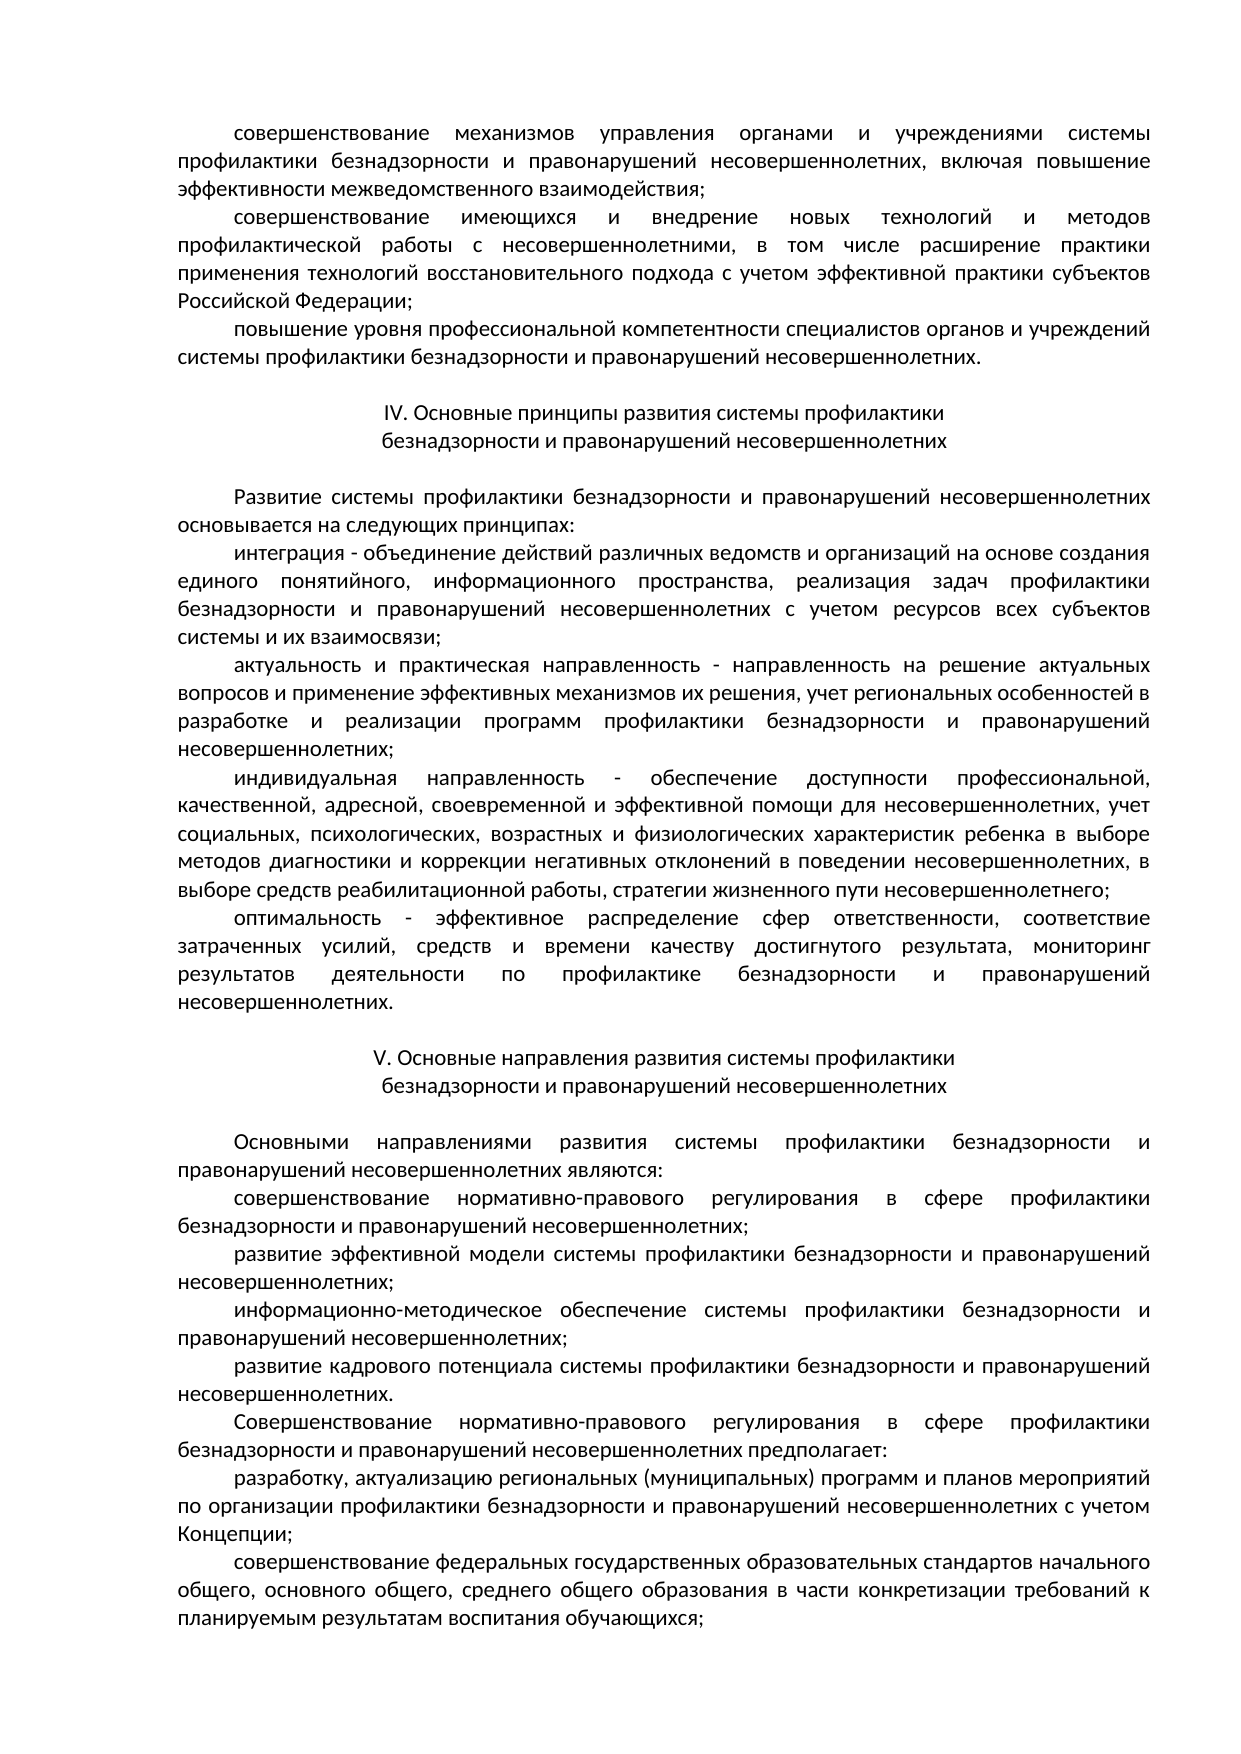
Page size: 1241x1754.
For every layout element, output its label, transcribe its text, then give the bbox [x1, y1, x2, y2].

text индивидуальная направленность - обеспечение доступности профессиональной, качественной, адресной, своевременной и эффективной помощи для несовершеннолетних, учет социальных, психологических, возрастных и физиологических характеристик ребенка в выборе методов диагностики и коррекции негативных отклонений в поведении несовершеннолетних, в выборе средств реабилитационной работы, стратегии жизненного пути несовершеннолетнего; [177, 763, 1152, 903]
text интеграция - объединение действий различных ведомств и организаций на основе создания единого понятийного, информационного пространства, реализация задач профилактики безнадзорности и правонарушений несовершеннолетних с учетом ресурсов всех субъектов системы и их взаимосвязи; [177, 538, 1152, 651]
text совершенствование нормативно-правового регулирования в сфере профилактики безнадзорности и правонарушений несовершеннолетних; [177, 1183, 1152, 1239]
text развитие эффективной модели системы профилактики безнадзорности и правонарушений несовершеннолетних; [177, 1239, 1152, 1295]
text безнадзорности и правонарушений несовершеннолетних [177, 426, 1152, 454]
text повышение уровня профессиональной компетентности специалистов органов и учреждений системы профилактики безнадзорности и правонарушений несовершеннолетних. [177, 314, 1152, 370]
text оптимальность - эффективное распределение сфер ответственности, соответствие затраченных усилий, средств и времени качеству достигнутого результата, мониторинг результатов деятельности по профилактике безнадзорности и правонарушений несовершеннолетних. [177, 903, 1152, 1015]
text Совершенствование нормативно-правового регулирования в сфере профилактики безнадзорности и правонарушений несовершеннолетних предполагает: [177, 1407, 1152, 1463]
text IV. Основные принципы развития системы профилактики [177, 398, 1152, 426]
text совершенствование федеральных государственных образовательных стандартов начального общего, основного общего, среднего общего образования в части конкретизации требований к планируемым результатам воспитания обучающихся; [177, 1547, 1152, 1631]
text Основными направлениями развития системы профилактики безнадзорности и правонарушений несовершеннолетних являются: [177, 1127, 1152, 1183]
text совершенствование механизмов управления органами и учреждениями системы профилактики безнадзорности и правонарушений несовершеннолетних, включая повышение эффективности межведомственного взаимодействия; [177, 118, 1152, 202]
text Развитие системы профилактики безнадзорности и правонарушений несовершеннолетних основывается на следующих принципах: [177, 482, 1152, 538]
text развитие кадрового потенциала системы профилактики безнадзорности и правонарушений несовершеннолетних. [177, 1351, 1152, 1407]
text совершенствование имеющихся и внедрение новых технологий и методов профилактической работы с несовершеннолетними, в том числе расширение практики применения технологий восстановительного подхода с учетом эффективной практики субъектов Российской Федерации; [177, 202, 1152, 314]
text безнадзорности и правонарушений несовершеннолетних [177, 1071, 1152, 1099]
text актуальность и практическая направленность - направленность на решение актуальных вопросов и применение эффективных механизмов их решения, учет региональных особенностей в разработке и реализации программ профилактики безнадзорности и правонарушений несовершеннолетних; [177, 651, 1152, 763]
text разработку, актуализацию региональных (муниципальных) программ и планов мероприятий по организации профилактики безнадзорности и правонарушений несовершеннолетних с учетом Концепции; [177, 1463, 1152, 1547]
text V. Основные направления развития системы профилактики [177, 1043, 1152, 1071]
text информационно-методическое обеспечение системы профилактики безнадзорности и правонарушений несовершеннолетних; [177, 1295, 1152, 1351]
